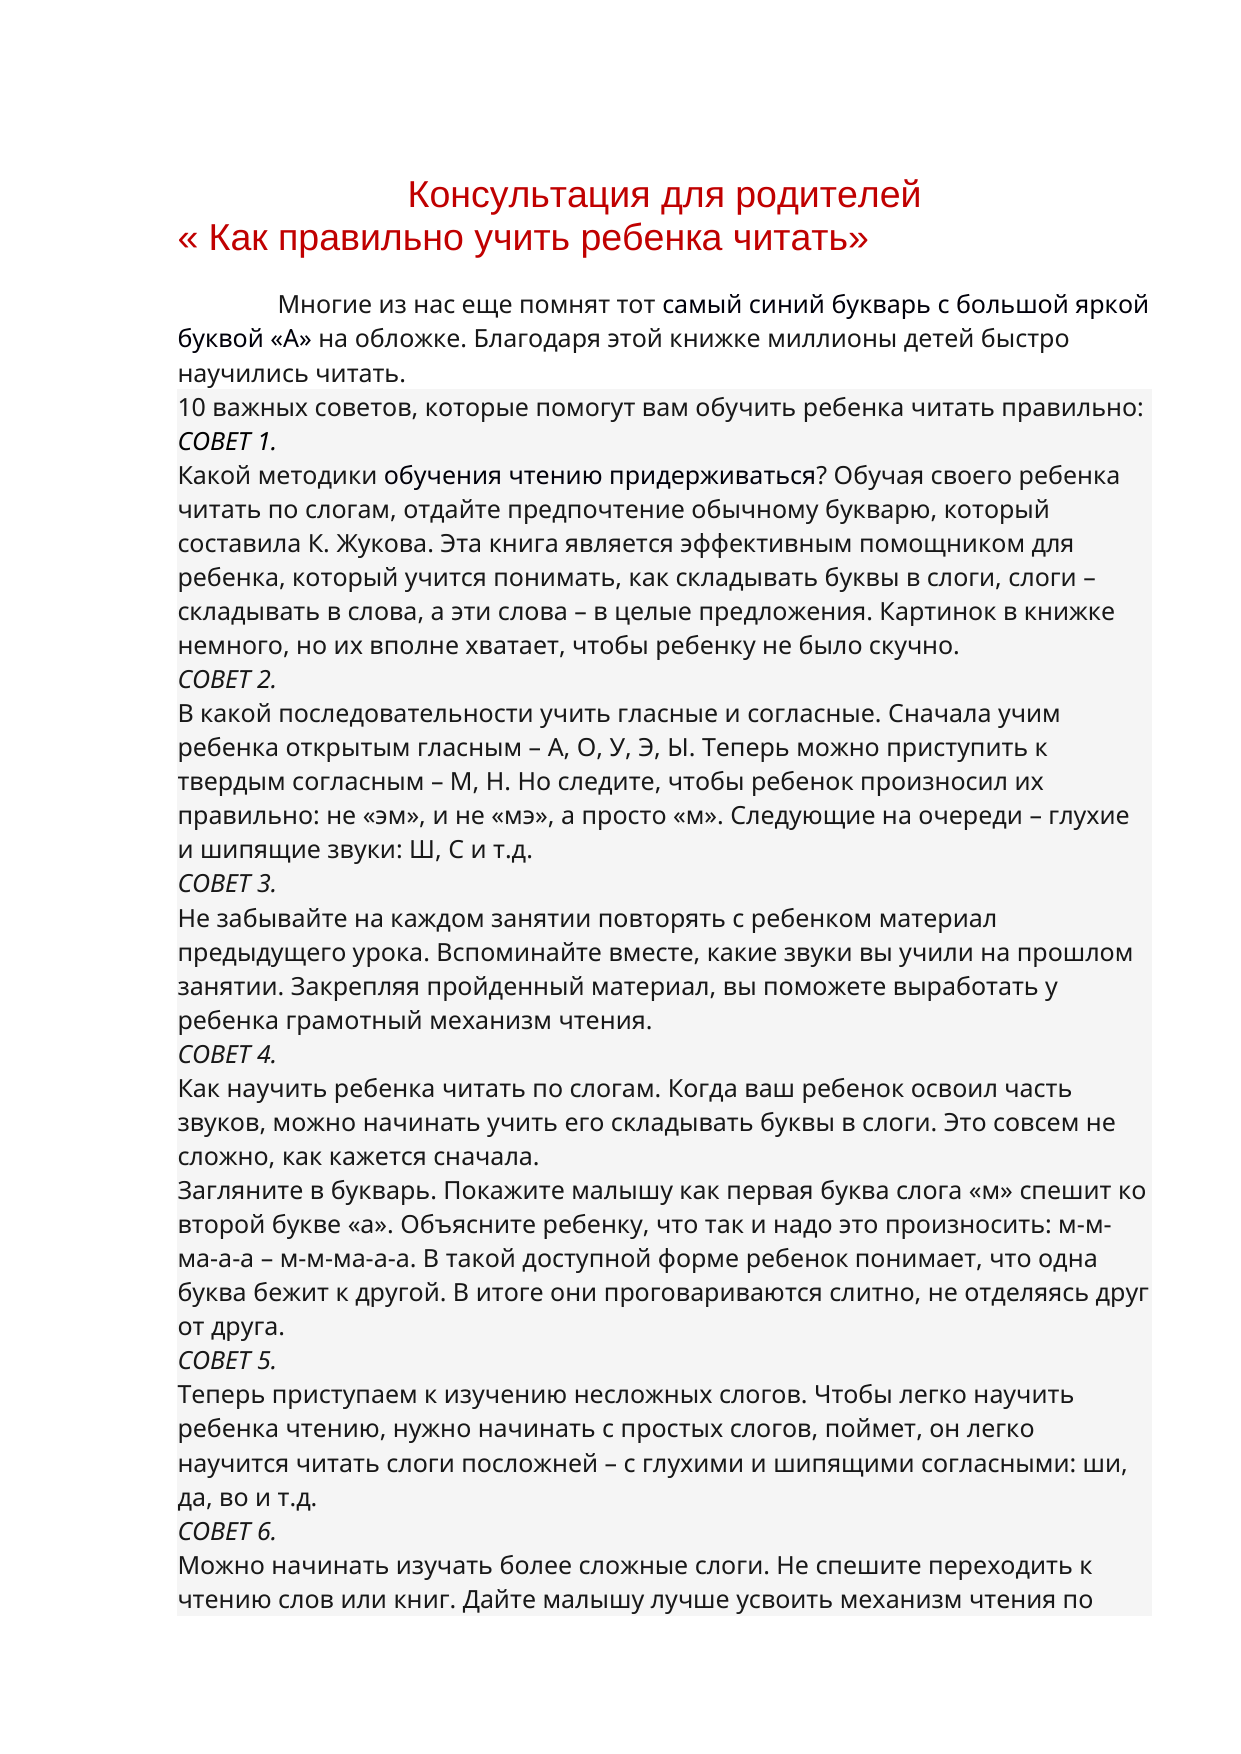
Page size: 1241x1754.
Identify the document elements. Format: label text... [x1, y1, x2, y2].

text « Как правильно учить ребенка читать» [177, 215, 1152, 287]
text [177, 389, 1152, 1616]
text Консультация для родителей [177, 172, 1152, 215]
text Многие из нас еще помнят тот самый синий букварь с большой яркой буквой «А» на обложке. Благодаря этой книжке миллионы детей быстро научились читать. [177, 287, 1152, 389]
